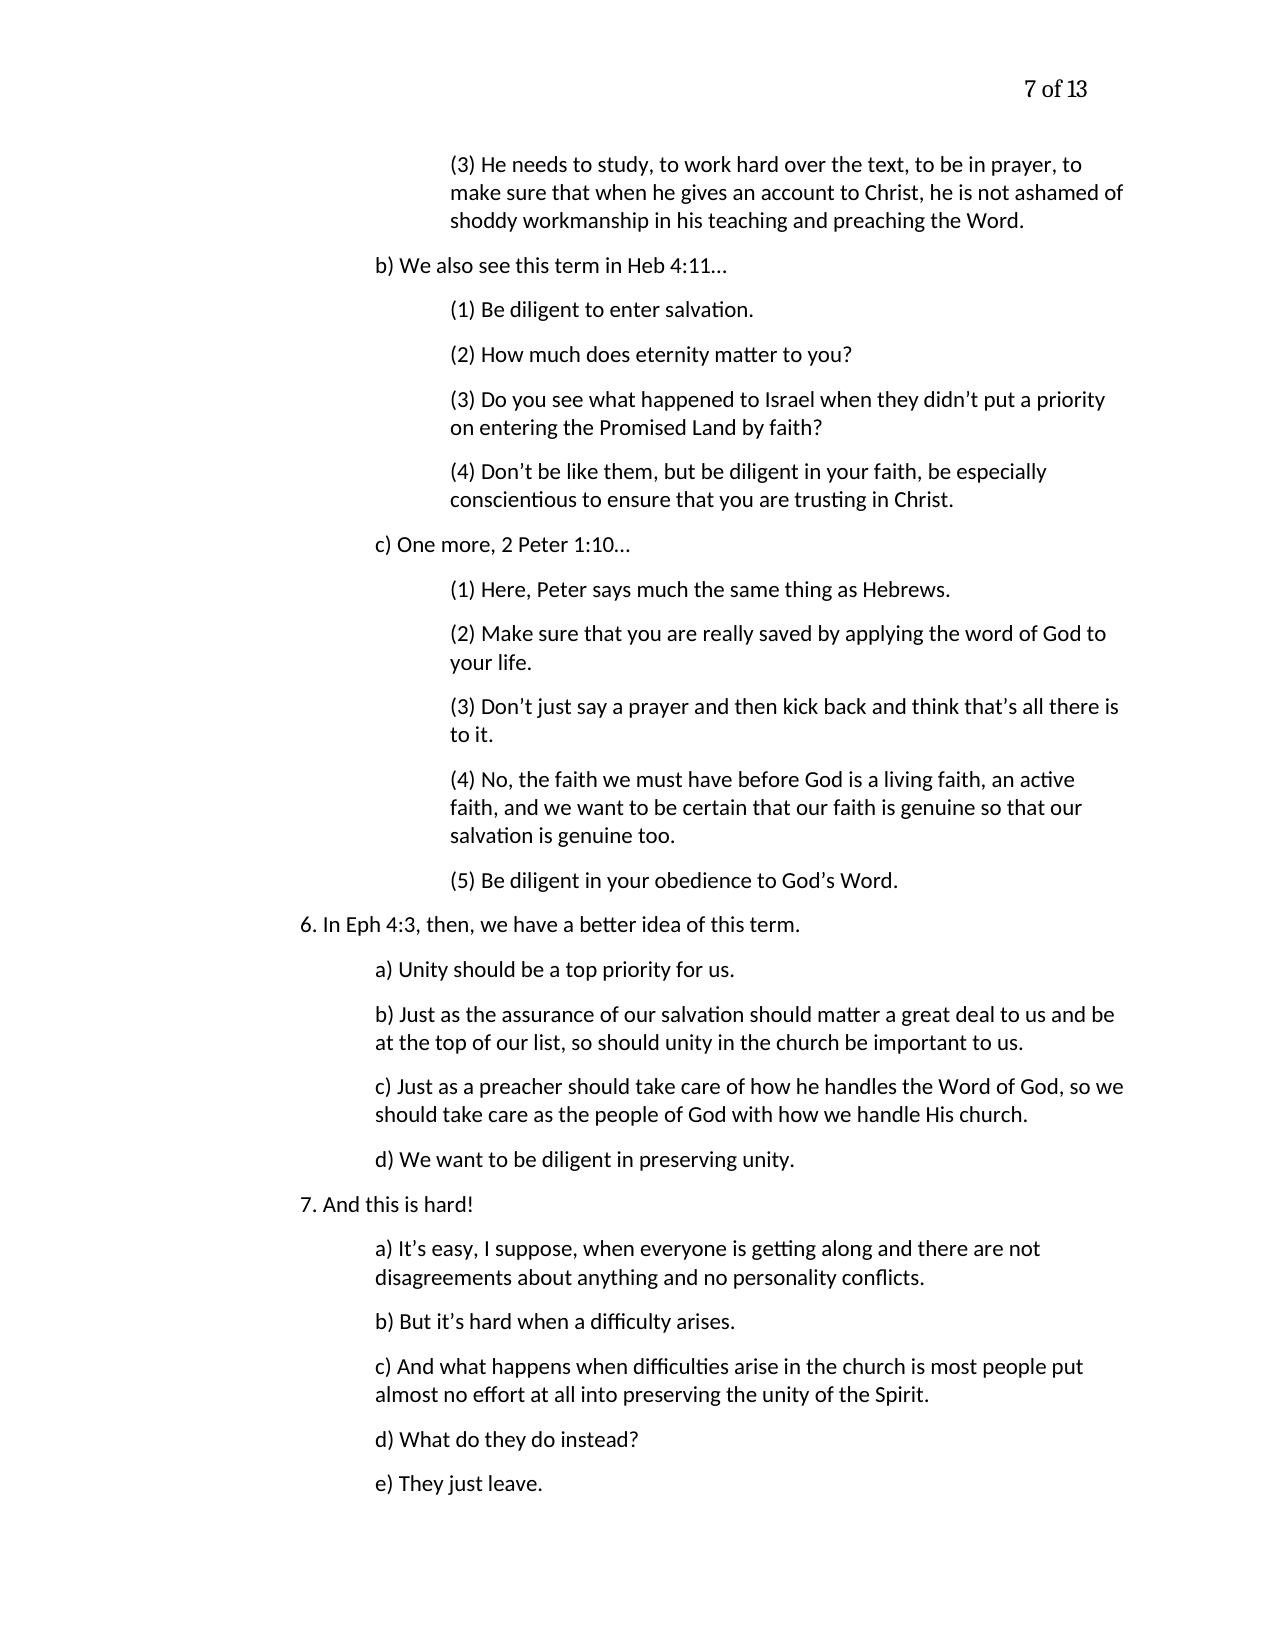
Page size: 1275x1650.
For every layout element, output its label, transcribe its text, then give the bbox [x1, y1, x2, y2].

list They just leave. [375, 1469, 1125, 1497]
list Don’t be like them, but be diligent in your faith, be especially conscientious to ensure that you are trusting in Christ. [450, 457, 1125, 513]
list No, the faith we must have before God is a living faith, an active faith, and we want to be certain that our faith is genuine so that our salvation is genuine too. [450, 765, 1125, 849]
list And what happens when difficulties arise in the church is most people put almost no effort at all into preserving the unity of the Spirit. [375, 1352, 1125, 1408]
list We want to be diligent in preserving unity. [375, 1145, 1125, 1173]
list One more, 2 Peter 1:10… [375, 530, 1125, 558]
list He needs to study, to work hard over the text, to be in prayer, to make sure that when he gives an account to Christ, he is not ashamed of shoddy workmanship in his teaching and preaching the Word. [450, 150, 1125, 234]
list Here, Peter says much the same thing as Hebrews. [450, 575, 1125, 603]
list How much does eternity matter to you? [450, 340, 1125, 368]
list And this is hard! [300, 1190, 1125, 1218]
list What do they do instead? [375, 1425, 1125, 1453]
list In Eph 4:3, then, we have a better idea of this term. [300, 910, 1125, 938]
list It’s easy, I suppose, when everyone is getting along and there are not disagreements about anything and no personality conflicts. [375, 1234, 1125, 1291]
list Just as a preacher should take care of how he handles the Word of God, so we should take care as the people of God with how we handle His church. [375, 1072, 1125, 1128]
list Make sure that you are really saved by applying the word of God to your life. [450, 619, 1125, 676]
list Just as the assurance of our salvation should matter a great deal to us and be at the top of our list, so should unity in the church be important to us. [375, 1000, 1125, 1056]
list Unity should be a top priority for us. [375, 955, 1125, 983]
list Do you see what happened to Israel when they didn’t put a priority on entering the Promised Land by faith? [450, 385, 1125, 441]
list Be diligent to enter salvation. [450, 295, 1125, 323]
list Don’t just say a prayer and then kick back and think that’s all there is to it. [450, 692, 1125, 748]
list Be diligent in your obedience to God’s Word. [450, 866, 1125, 894]
list We also see this term in Heb 4:11… [375, 251, 1125, 279]
list But it’s hard when a difficulty arises. [375, 1307, 1125, 1335]
